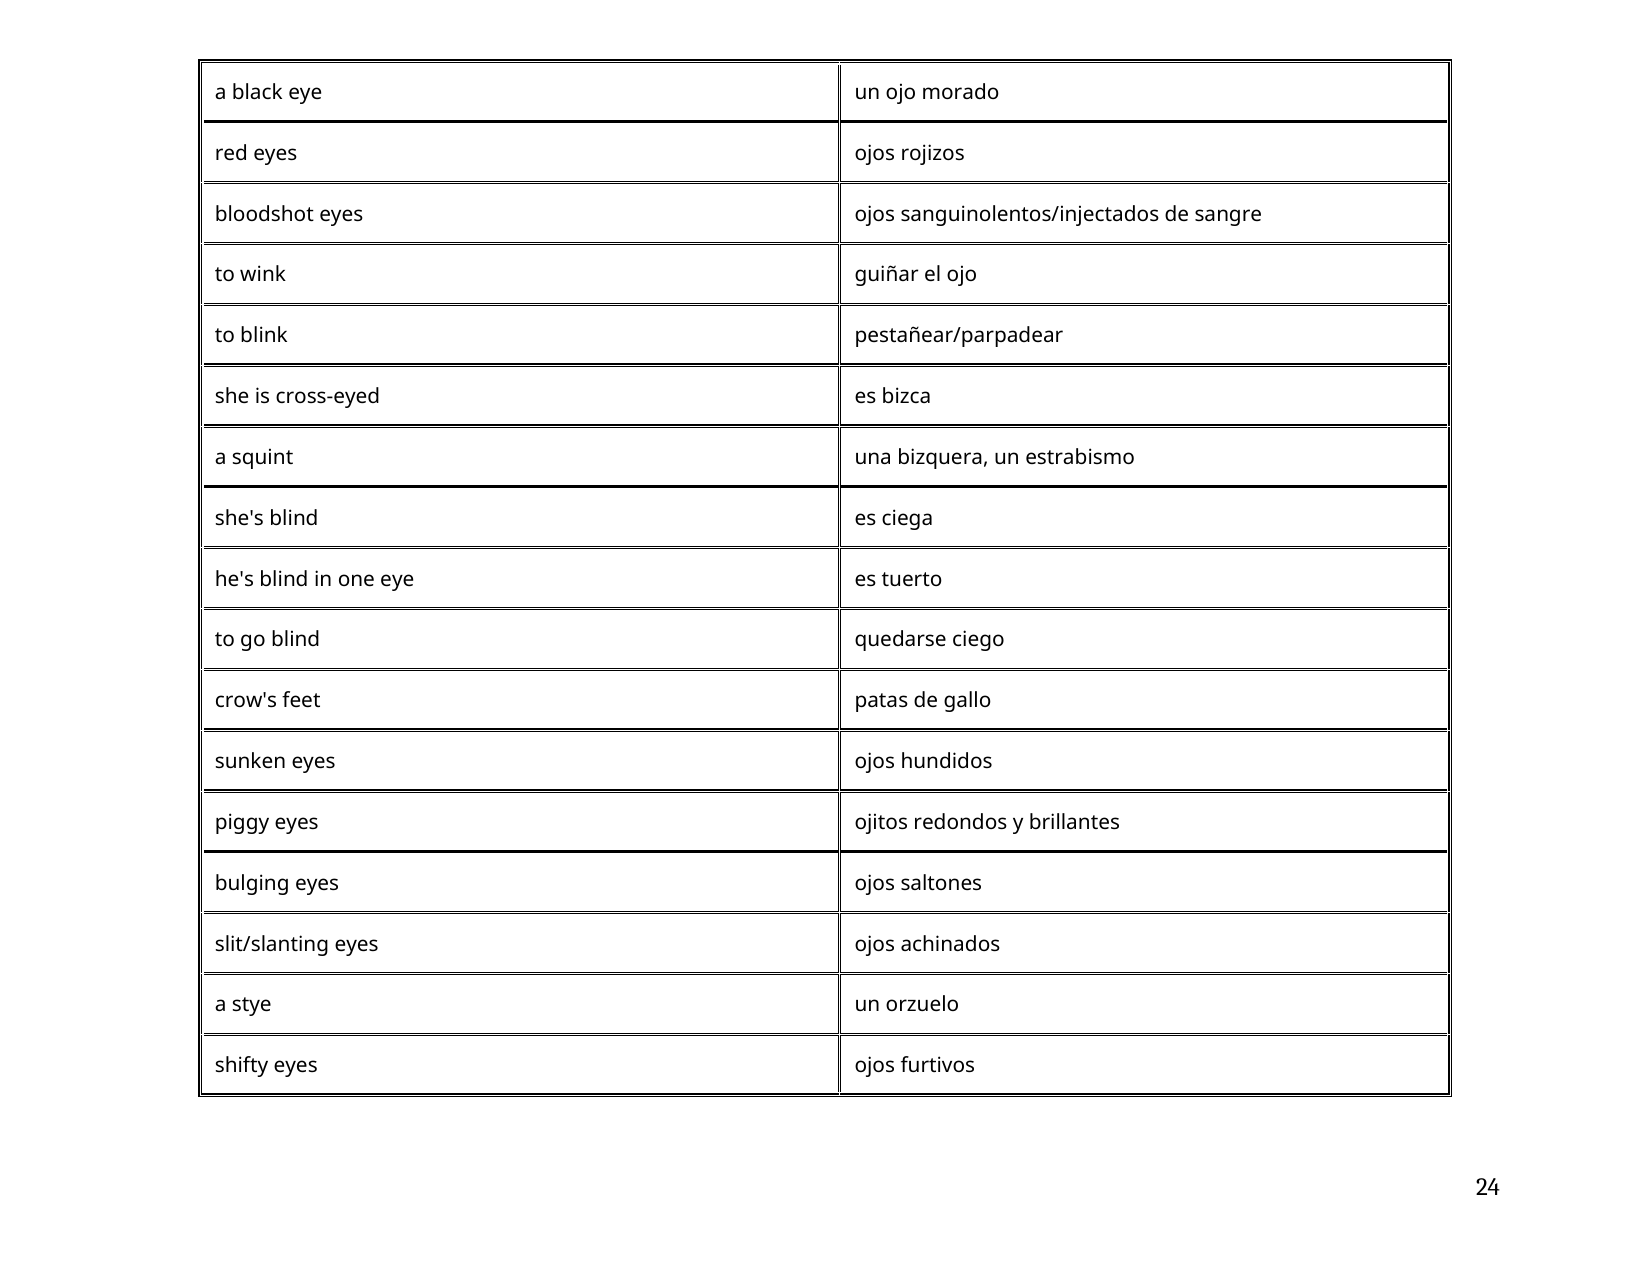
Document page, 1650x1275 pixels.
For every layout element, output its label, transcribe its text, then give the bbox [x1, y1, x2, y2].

table_cell bloodshot eyes [200, 181, 840, 242]
table_cell she's blind [202, 485, 838, 546]
table_cell ojos sanguinolentos/injectados de sangre [840, 181, 1450, 242]
table_cell un ojo morado [840, 63, 1448, 120]
table_cell es ciega [841, 485, 1448, 546]
table_cell to blink [202, 302, 838, 363]
table_cell es tuerto [840, 546, 1450, 607]
table_cell ojos rojizos [841, 120, 1448, 181]
table_cell piggy eyes [202, 789, 838, 850]
table_cell bulging eyes [202, 850, 838, 911]
table_cell ojos saltones [841, 850, 1448, 911]
table_cell to wink [200, 242, 840, 302]
table_cell una bizquera, un estrabismo [841, 424, 1449, 485]
table_cell a squint [202, 424, 838, 485]
table_cell a stye [200, 972, 840, 1032]
table_cell guiñar el ojo [840, 242, 1450, 302]
table_cell un orzuelo [840, 972, 1450, 1032]
table_cell sunken eyes [202, 728, 838, 789]
table_cell ojos furtivos [840, 1033, 1449, 1093]
table_cell a black eye [202, 63, 840, 120]
table_cell he's blind in one eye [200, 546, 840, 607]
table_cell red eyes [202, 120, 838, 181]
table_cell ojitos redondos y brillantes [841, 789, 1449, 850]
table_cell slit/slanting eyes [200, 911, 840, 972]
table_cell crow's feet [202, 668, 838, 728]
table_cell to go blind [200, 607, 840, 667]
table_cell ojos achinados [840, 911, 1450, 972]
table_cell she is cross-eyed [202, 363, 838, 424]
table_cell shifty eyes [202, 1033, 840, 1093]
table_cell es bizca [841, 363, 1449, 424]
table_cell pestañear/parpadear [841, 302, 1449, 363]
table_cell quedarse ciego [840, 607, 1450, 667]
table_cell ojos hundidos [841, 728, 1449, 789]
table_cell patas de gallo [841, 668, 1449, 728]
